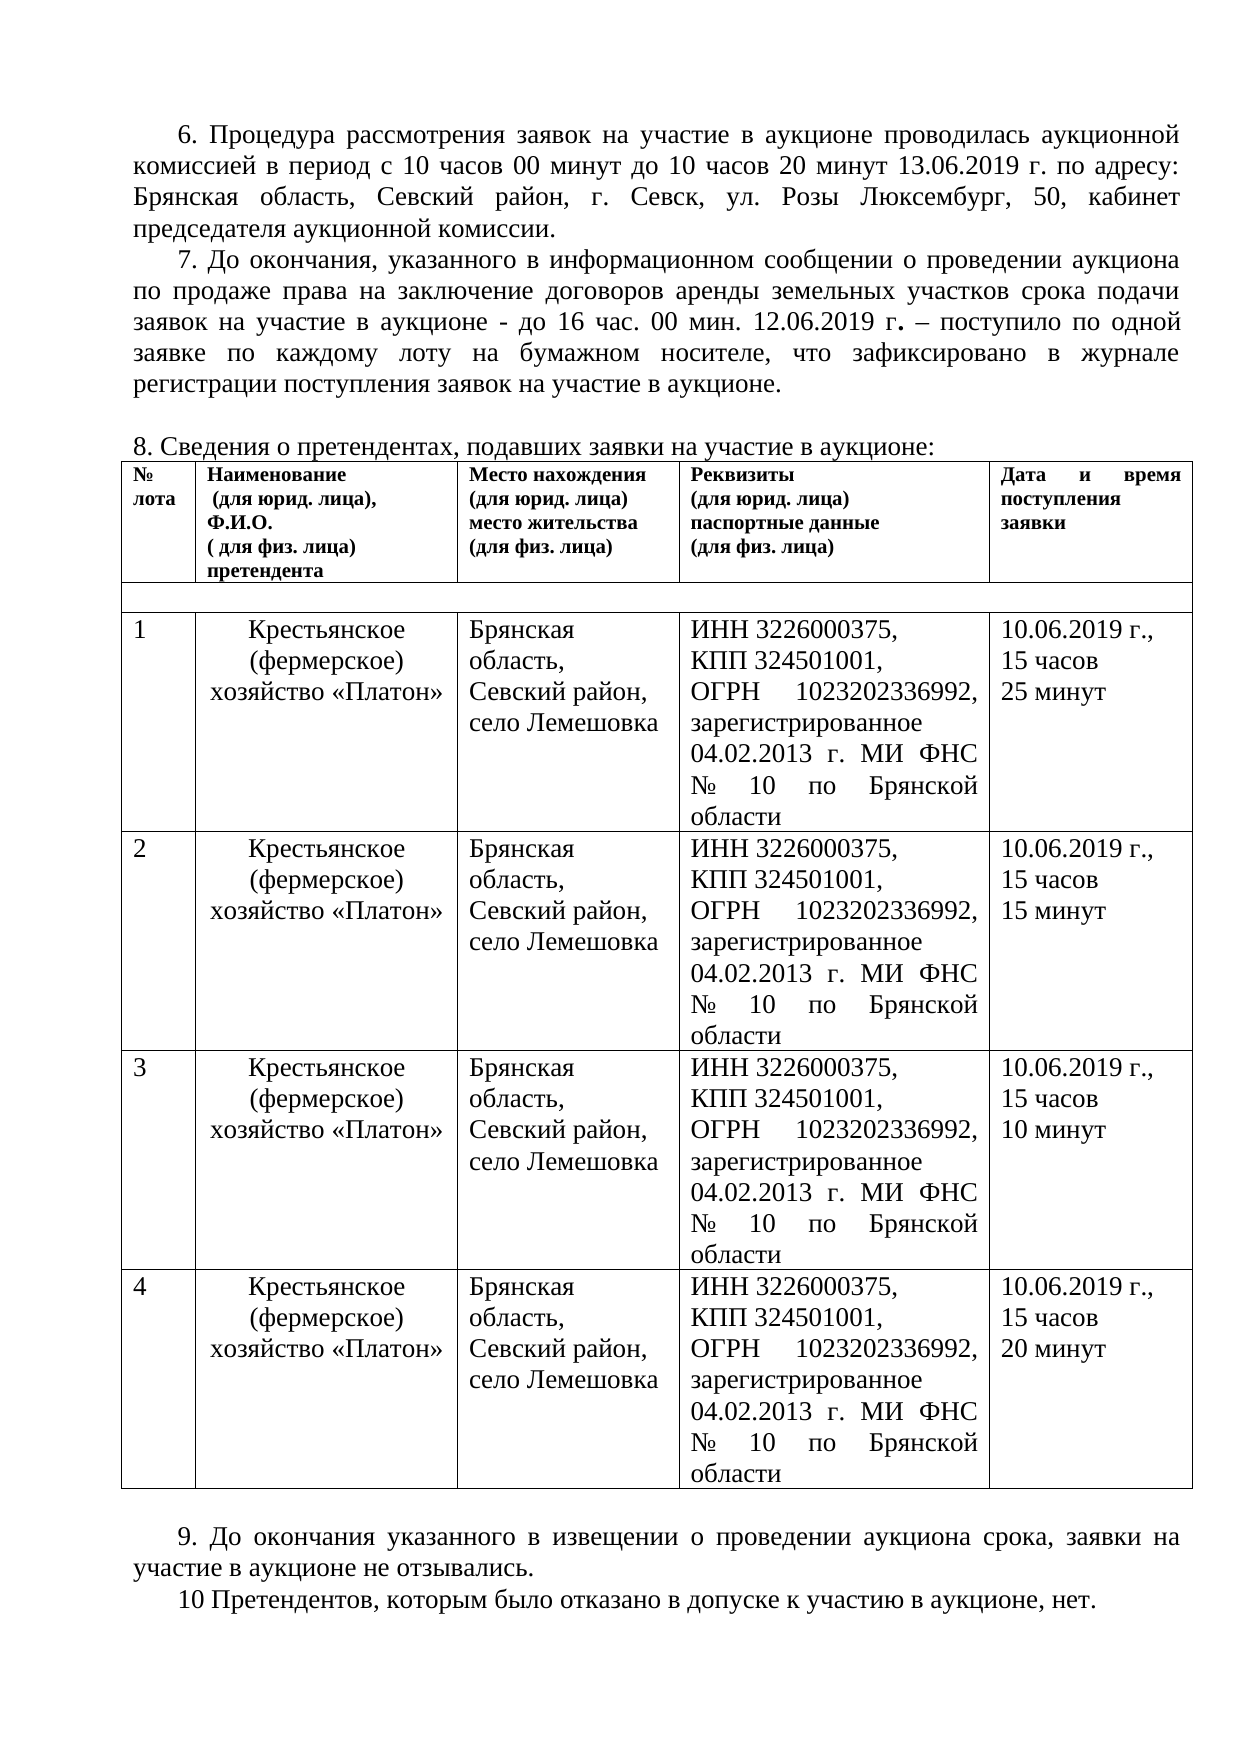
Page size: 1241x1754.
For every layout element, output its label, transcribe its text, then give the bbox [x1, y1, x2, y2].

table_cell 10.06.2019 г., 15 часов 25 минут [990, 613, 1192, 831]
table_header Наименование (для юрид. лица), Ф.И.О. ( для физ. лица) претендента [196, 462, 457, 582]
table_cell 10.06.2019 г., 15 часов 20 минут [990, 1270, 1192, 1488]
table_header Реквизиты (для юрид. лица) паспортные данные (для физ. лица) [680, 462, 989, 582]
table_cell ИНН 3226000375, КПП 324501001, ОГРН 1023202336992, зарегистрированное 04.02.2013 г. МИ ФНС № 10 по Брянской области [680, 1051, 989, 1269]
text 8. Сведения о претендентах, подавших заявки на участие в аукционе: [133, 430, 1181, 461]
table_cell Брянская область, Севский район, село Лемешовка [458, 613, 679, 831]
table_cell Брянская область, Севский район, село Лемешовка [458, 832, 679, 1050]
table_cell 1 [122, 613, 195, 831]
text 9. До окончания указанного в извещении о проведении аукциона срока, заявки на участие в аукционе не отзывались. [133, 1520, 1181, 1583]
table_cell Брянская область, Севский район, село Лемешовка [458, 1051, 679, 1269]
text 10 Претендентов, которым было отказано в допуске к участию в аукционе, нет. [133, 1583, 1181, 1614]
text 7. До окончания, указанного в информационном сообщении о проведении аукциона по продаже права на заключение договоров аренды земельных участков срока подачи заявок на участие в аукционе - до 16 час. 00 мин. 12.06.2019 г. – поступило по одной заявке по каждому лоту на бумажном носителе, что зафиксировано в журнале регистрации поступления заявок на участие в аукционе. [133, 243, 1181, 398]
table_header Дата и время поступления заявки [990, 462, 1192, 582]
table_cell [122, 583, 1192, 612]
table_cell 10.06.2019 г., 15 часов 15 минут [990, 832, 1192, 1050]
table_header № лота [122, 462, 195, 582]
table_cell Крестьянское (фермерское) хозяйство «Платон» [196, 1051, 457, 1269]
table_cell 4 [122, 1270, 195, 1488]
text 6. Процедура рассмотрения заявок на участие в аукционе проводилась аукционной комиссией в период с 10 часов 00 минут до 10 часов 20 минут 13.06.2019 г. по адресу: Брянская область, Севский район, г. Севск, ул. Розы Люксембург, 50, кабинет председателя аукционной комиссии. [133, 118, 1181, 243]
table_cell 2 [122, 832, 195, 1050]
table_header Место нахождения (для юрид. лица) место жительства (для физ. лица) [458, 462, 679, 582]
table_cell Крестьянское (фермерское) хозяйство «Платон» [196, 832, 457, 1050]
table_cell Крестьянское (фермерское) хозяйство «Платон» [196, 1270, 457, 1488]
table_cell Брянская область, Севский район, село Лемешовка [458, 1270, 679, 1488]
table_cell ИНН 3226000375, КПП 324501001, ОГРН 1023202336992, зарегистрированное 04.02.2013 г. МИ ФНС № 10 по Брянской области [680, 613, 989, 831]
table_cell 10.06.2019 г., 15 часов 10 минут [990, 1051, 1192, 1269]
table_cell Крестьянское (фермерское) хозяйство «Платон» [196, 613, 457, 831]
table_cell ИНН 3226000375, КПП 324501001, ОГРН 1023202336992, зарегистрированное 04.02.2013 г. МИ ФНС № 10 по Брянской области [680, 832, 989, 1050]
table_cell 3 [122, 1051, 195, 1269]
table_cell ИНН 3226000375, КПП 324501001, ОГРН 1023202336992, зарегистрированное 04.02.2013 г. МИ ФНС № 10 по Брянской области [680, 1270, 989, 1488]
